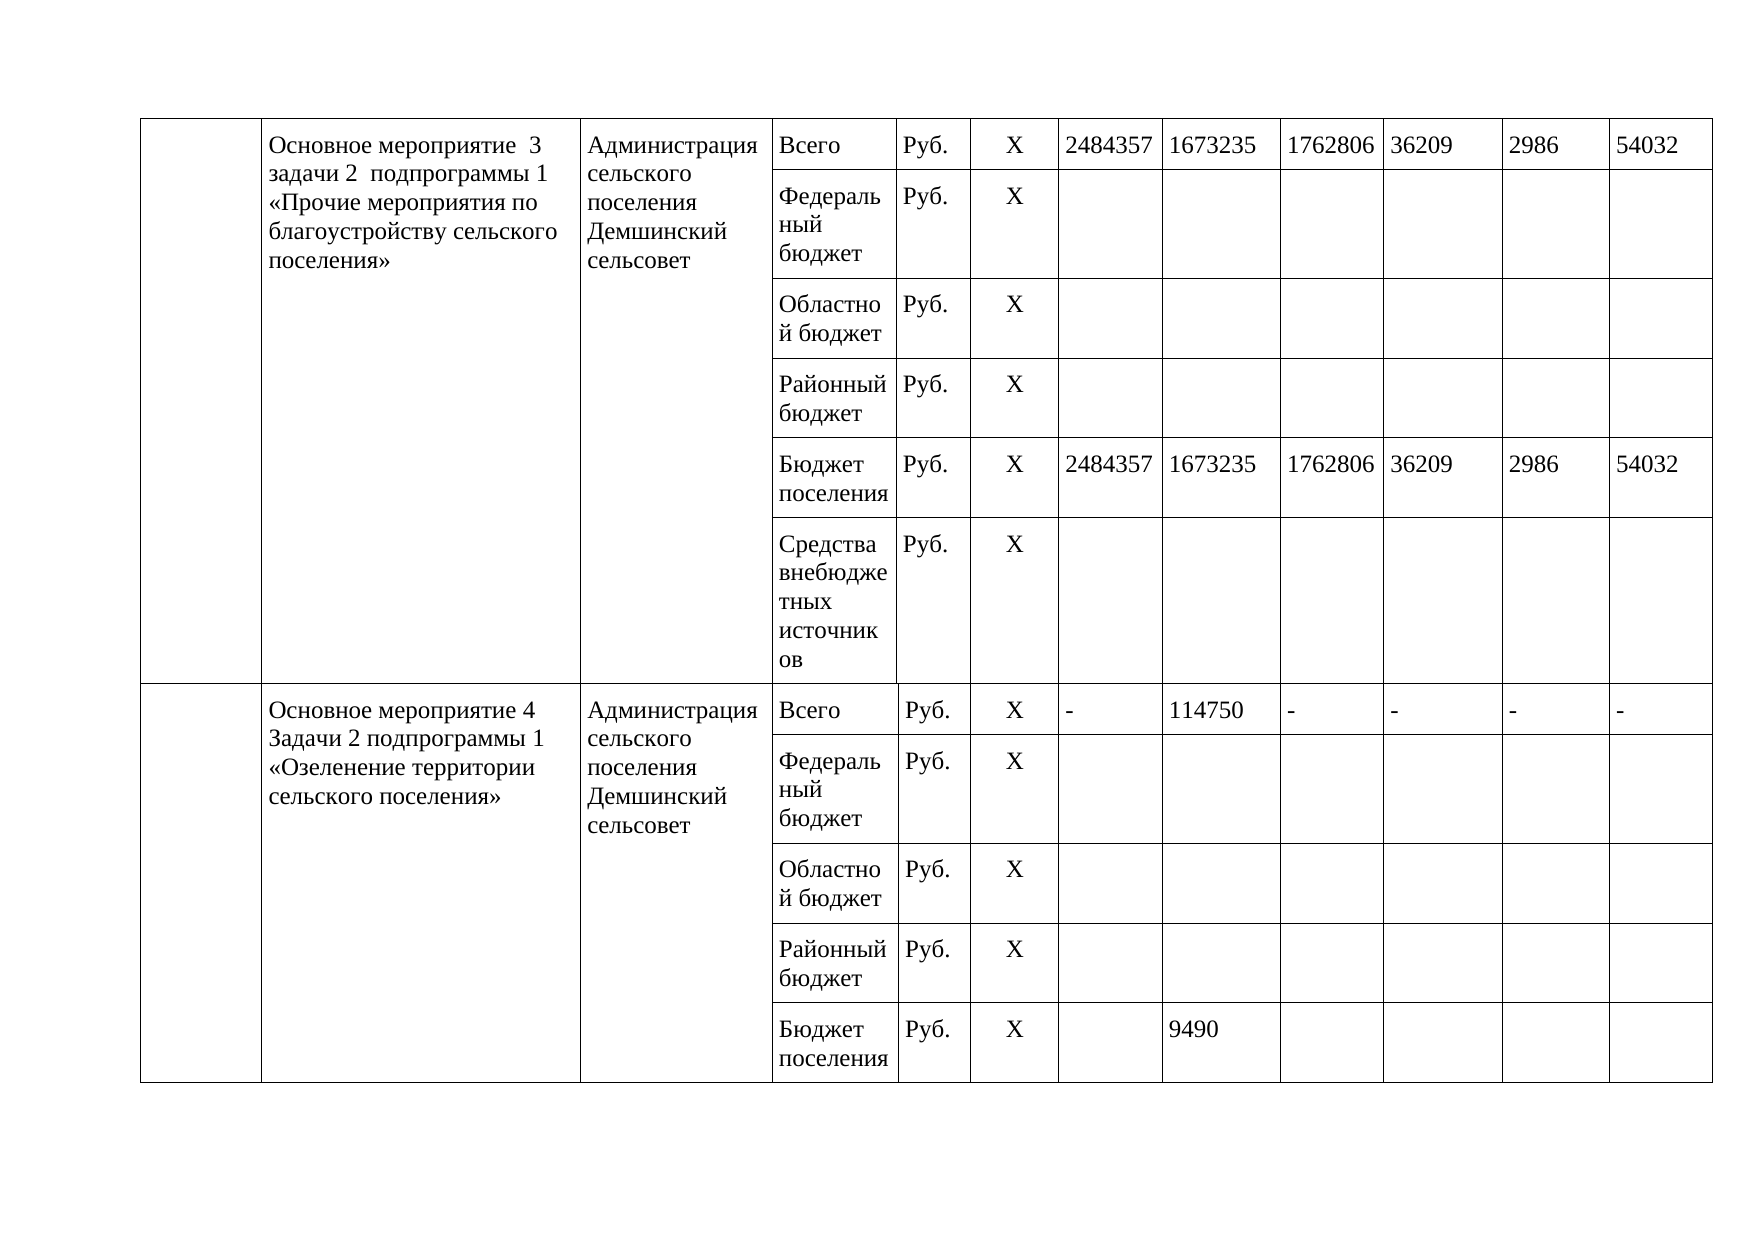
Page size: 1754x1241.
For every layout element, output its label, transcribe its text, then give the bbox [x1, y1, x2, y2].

table_cell Х [971, 279, 1058, 357]
table_cell 2484357 [1059, 119, 1162, 169]
table_cell Х [971, 359, 1058, 437]
table_cell [1610, 1003, 1712, 1082]
table_cell - [1384, 684, 1502, 734]
table_cell [1384, 170, 1502, 278]
table_cell [1610, 359, 1712, 437]
table_cell [1059, 170, 1162, 278]
table_cell [1281, 279, 1383, 357]
table_cell [1163, 279, 1280, 357]
table_cell [1281, 170, 1383, 278]
table_cell [1163, 359, 1280, 437]
table_cell Х [971, 438, 1058, 517]
table_cell [141, 119, 261, 683]
table_cell [1281, 359, 1383, 437]
table_cell [1163, 924, 1280, 1002]
table_cell [1281, 844, 1383, 922]
table_cell [1059, 359, 1162, 437]
table_cell Основное мероприятие 4 Задачи 2 подпрограммы 1 «Озеленение территории сельского поселения» [262, 684, 580, 1082]
table_cell 1762806 [1281, 438, 1383, 517]
table_cell [1610, 924, 1712, 1002]
table_cell Х [971, 924, 1058, 1002]
table_cell [141, 684, 261, 1082]
table_cell [1384, 924, 1502, 1002]
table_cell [581, 119, 772, 683]
table_cell Средства внебюджетных источников [773, 518, 896, 683]
table_cell Бюджет поселения [773, 1003, 898, 1082]
table_cell Х [971, 735, 1058, 843]
table_cell [1503, 279, 1609, 357]
table_cell [1384, 735, 1502, 843]
table_cell [1059, 844, 1162, 922]
table_cell 36209 [1384, 119, 1502, 169]
table_cell [1610, 279, 1712, 357]
table_cell [1059, 518, 1162, 683]
table_cell Руб. [897, 438, 970, 517]
table_cell 1762806 [1281, 119, 1383, 169]
table_cell Руб. [899, 924, 970, 1002]
table_cell [1281, 735, 1383, 843]
table_cell [1503, 924, 1609, 1002]
table_cell [1503, 735, 1609, 843]
table_cell [1384, 279, 1502, 357]
table_cell [1503, 518, 1609, 683]
table_cell Х [971, 170, 1058, 278]
table_cell [1163, 844, 1280, 922]
table_cell Руб. [899, 1003, 970, 1082]
table_cell [1384, 1003, 1502, 1082]
table_cell 1673235 [1163, 119, 1280, 169]
table_cell [1059, 1003, 1162, 1082]
table_cell 54032 [1610, 438, 1712, 517]
table_cell [1281, 924, 1383, 1002]
table_cell 2986 [1503, 438, 1609, 517]
table_cell [1610, 735, 1712, 843]
table_cell Районный бюджет [773, 924, 898, 1002]
table_cell Руб. [897, 170, 970, 278]
table_cell - [1503, 684, 1609, 734]
table_cell 54032 [1610, 119, 1712, 169]
table_cell Х [971, 518, 1058, 683]
table_cell [1503, 359, 1609, 437]
table_cell - [1610, 684, 1712, 734]
table_cell [1163, 735, 1280, 843]
table_cell Х [971, 844, 1058, 922]
table_cell Районный бюджет [773, 359, 896, 437]
table_cell Руб. [897, 359, 970, 437]
table_cell [1163, 518, 1280, 683]
table_cell Областной бюджет [773, 279, 896, 357]
table_cell Федеральный бюджет [773, 170, 896, 278]
table_cell Руб. [899, 735, 970, 843]
table_cell [1503, 170, 1609, 278]
table_cell Руб. [899, 844, 970, 922]
table_cell 1673235 [1163, 438, 1280, 517]
table_cell [1503, 844, 1609, 922]
table_cell 9490 [1163, 1003, 1280, 1082]
table_cell Всего [773, 119, 896, 169]
table_cell [1059, 924, 1162, 1002]
table_cell - [1281, 684, 1383, 734]
table_cell [1281, 1003, 1383, 1082]
table_cell [1610, 170, 1712, 278]
table_cell Руб. [899, 684, 970, 734]
table_cell [1163, 170, 1280, 278]
table_cell 2484357 [1059, 438, 1162, 517]
table_cell [1610, 844, 1712, 922]
table_cell Федеральный бюджет [773, 735, 898, 843]
table_cell Областной бюджет [773, 844, 898, 922]
table_cell Бюджет поселения [773, 438, 896, 517]
table_cell [1384, 518, 1502, 683]
table_cell [1384, 844, 1502, 922]
table_cell 36209 [1384, 438, 1502, 517]
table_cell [581, 684, 772, 1082]
table_cell [1503, 1003, 1609, 1082]
table_cell Руб. [897, 119, 970, 169]
table_cell Руб. [897, 518, 970, 683]
table_cell Основное мероприятие 3 задачи 2 подпрограммы 1 «Прочие мероприятия по благоустройству сельского поселения» [262, 119, 580, 683]
table_cell Х [971, 1003, 1058, 1082]
table_cell 114750 [1163, 684, 1280, 734]
table_cell 2986 [1503, 119, 1609, 169]
table_cell [1610, 518, 1712, 683]
table_cell Руб. [897, 279, 970, 357]
table_cell Всего [773, 684, 898, 734]
table_cell [1281, 518, 1383, 683]
table_cell - [1059, 684, 1162, 734]
table_cell [1059, 735, 1162, 843]
table_cell [1384, 359, 1502, 437]
table_cell Х [971, 684, 1058, 734]
table_cell [1059, 279, 1162, 357]
table_cell Х [971, 119, 1058, 169]
